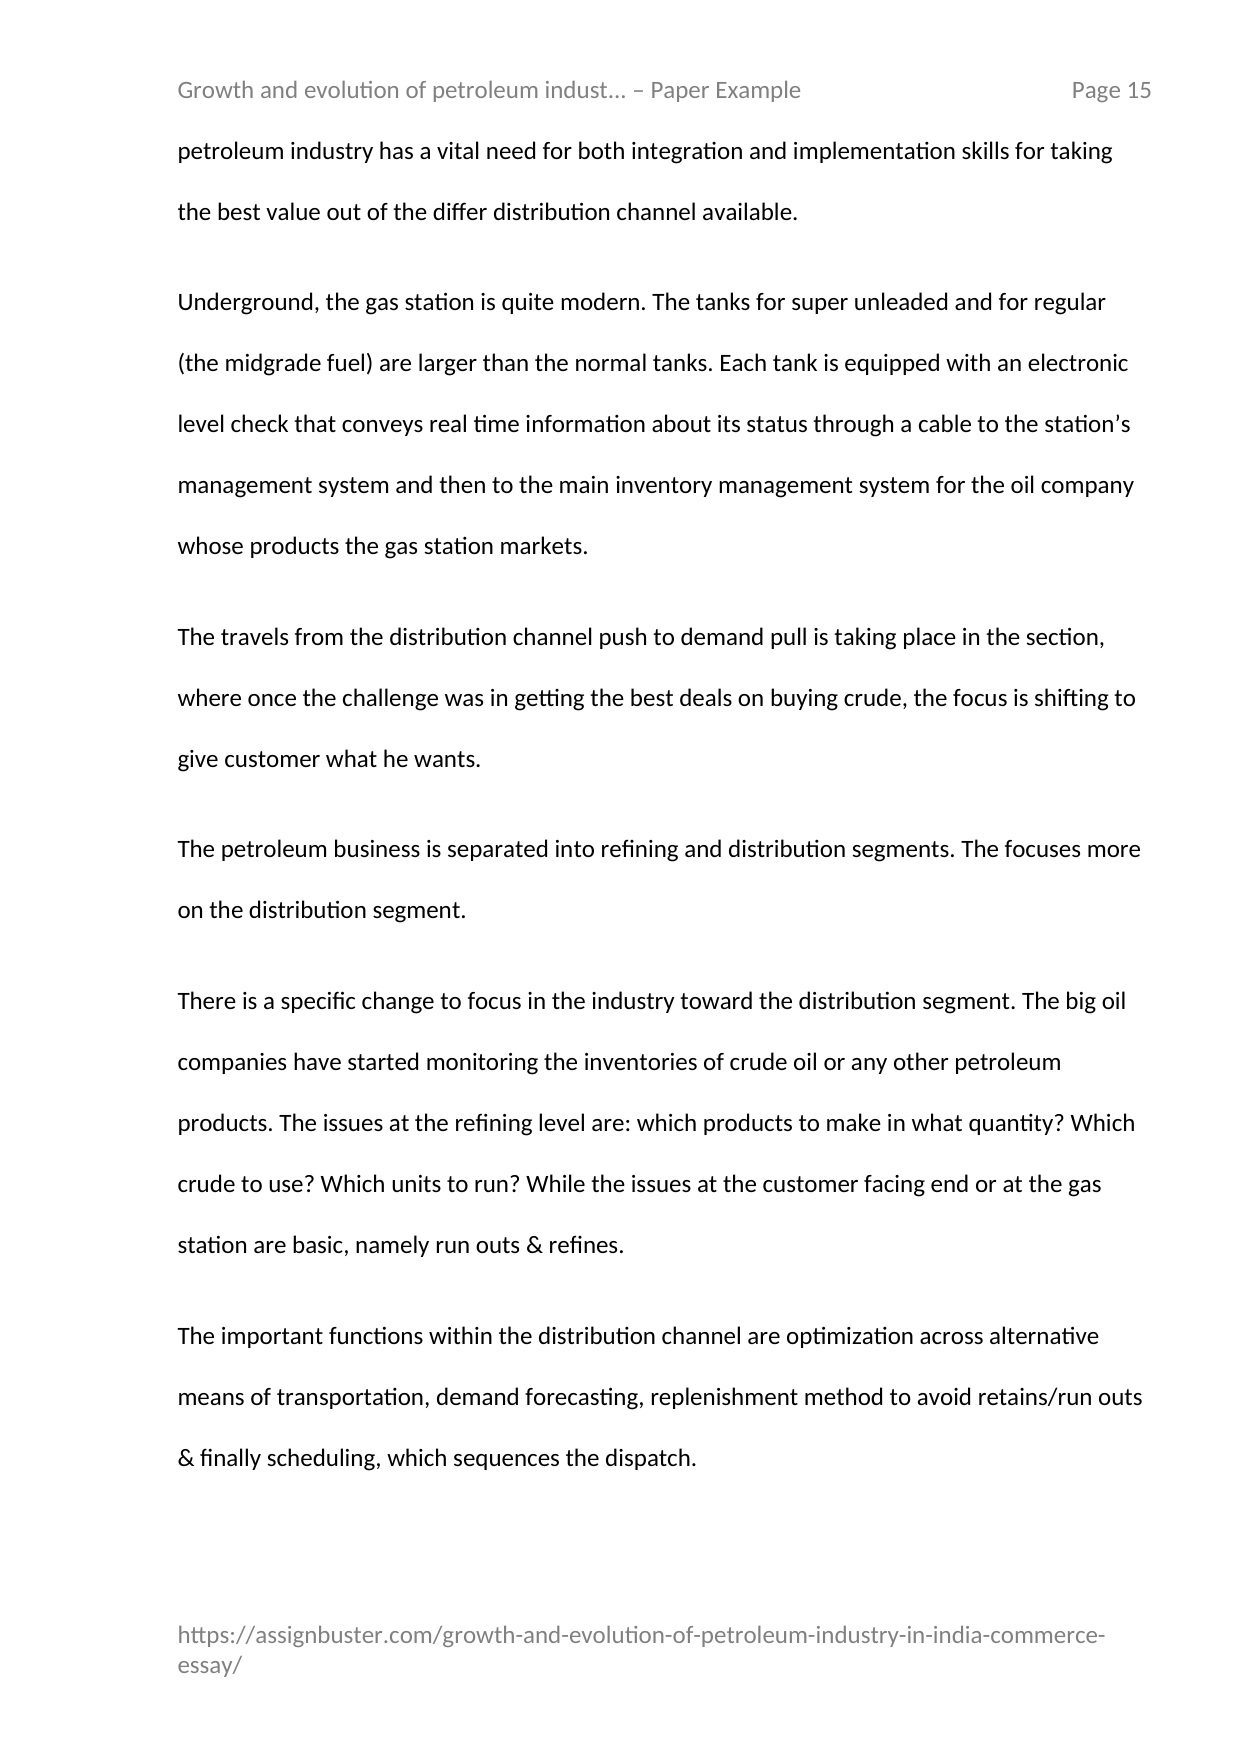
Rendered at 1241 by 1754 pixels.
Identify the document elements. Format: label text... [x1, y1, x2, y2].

text The travels from the distribution channel push to demand pull is taking place in the section, where once the challenge was in getting the best deals on buying crude, the focus is shifting to give customer what he wants. [177, 621, 1152, 774]
text The petroleum business is separated into refining and distribution segments. The focuses more on the distribution segment. [177, 834, 1152, 925]
text There is a specific change to focus in the industry toward the distribution segment. The big oil companies have started monitoring the inventories of crude oil or any other petroleum products. The issues at the refining level are: which products to make in what quantity? Which crude to use? Which units to run? While the issues at the customer facing end or at the gas station are basic, namely run outs & refines. [177, 985, 1152, 1260]
text The important functions within the distribution channel are optimization across alternative means of transportation, demand forecasting, replenishment method to avoid retains/run outs & finally scheduling, which sequences the dispatch. [177, 1320, 1152, 1472]
text Underground, the gas station is quite modern. The tanks for super unleaded and for regular (the midgrade fuel) are larger than the normal tanks. Each tank is equipped with an electronic level check that conveys real time information about its status through a cable to the station’s management system and then to the main inventory management system for the oil company whose products the gas station markets. [177, 286, 1152, 561]
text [177, 135, 1152, 226]
